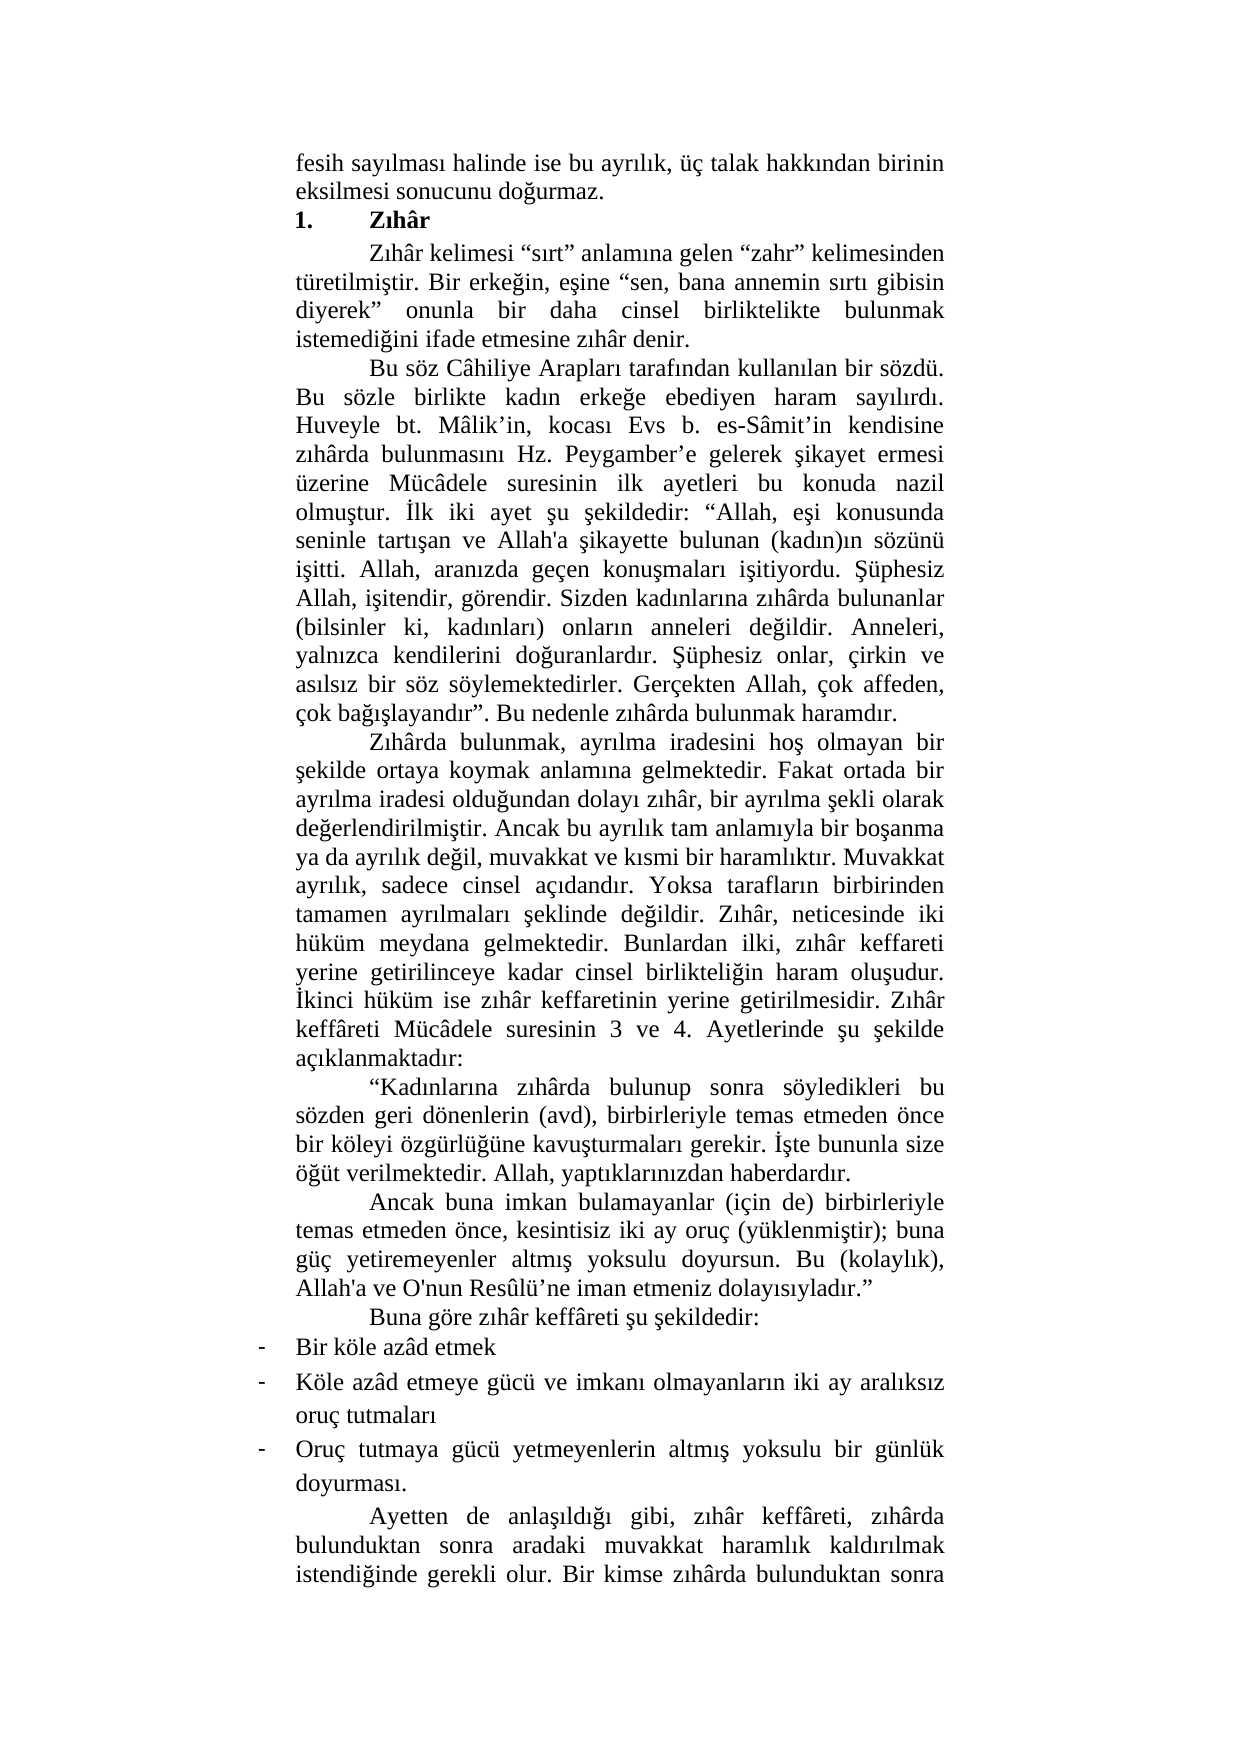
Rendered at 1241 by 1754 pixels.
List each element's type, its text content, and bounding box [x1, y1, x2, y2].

list Köle azâd etmeye gücü ve imkanı olmayanların iki ay aralıksız oruç tutmaları [258, 1366, 945, 1429]
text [295, 1501, 945, 1587]
text Buna göre zıhâr keffâreti şu şekildedir: [295, 1302, 945, 1331]
text “Kadınlarına zıhârda bulunup sonra söyledikleri bu sözden geri dönenlerin (avd), birbirleriyle temas etmeden önce bir köleyi özgürlüğüne kavuşturmaları gerekir. İşte bununla size öğüt verilmektedir. Allah, yaptıklarınızdan haberdardır. [295, 1072, 945, 1187]
list Oruç tutmaya gücü yetmeyenlerin altmış yoksulu bir günlük doyurması. [258, 1433, 945, 1497]
text Zıhâr kelimesi “sırt” anlamına gelen “zahr” kelimesinden türetilmiştir. Bir erkeğin, eşine “sen, bana annemin sırtı gibisin diyerek” onunla bir daha cinsel birliktelikte bulunmak istemediğini ifade etmesine zıhâr denir. [295, 238, 945, 353]
list Zıhâr [294, 205, 945, 234]
text Zıhârda bulunmak, ayrılma iradesini hoş olmayan bir şekilde ortaya koymak anlamına gelmektedir. Fakat ortada bir ayrılma iradesi olduğundan dolayı zıhâr, bir ayrılma şekli olarak değerlendirilmiştir. Ancak bu ayrılık tam anlamıyla bir boşanma ya da ayrılık değil, muvakkat ve kısmi bir haramlıktır. Muvakkat ayrılık, sadece cinsel açıdandır. Yoksa tarafların birbirinden tamamen ayrılmaları şeklinde değildir. Zıhâr, neticesinde iki hüküm meydana gelmektedir. Bunlardan ilki, zıhâr keffareti yerine getirilinceye kadar cinsel birlikteliğin haram oluşudur. İkinci hüküm ise zıhâr keffaretinin yerine getirilmesidir. Zıhâr keffâreti Mücâdele suresinin 3 ve 4. Ayetlerinde şu şekilde açıklanmaktadır: [295, 727, 945, 1072]
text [295, 148, 945, 205]
text Bu söz Câhiliye Arapları tarafından kullanılan bir sözdü. Bu sözle birlikte kadın erkeğe ebediyen haram sayılırdı. Huveyle bt. Mâlik’in, kocası Evs b. es-Sâmit’in kendisine zıhârda bulunmasını Hz. Peygamber’e gelerek şikayet ermesi üzerine Mücâdele suresinin ilk ayetleri bu konuda nazil olmuştur. İlk iki ayet şu şekildedir: “Allah, eşi konusunda seninle tartışan ve Allah'a şikayette bulunan (kadın)ın sözünü işitti. Allah, aranızda geçen konuşmaları işitiyordu. Şüphesiz Allah, işitendir, görendir. Sizden kadınlarına zıhârda bulunanlar (bilsinler ki, kadınları) onların anneleri değildir. Anneleri, yalnızca kendilerini doğuranlardır. Şüphesiz onlar, çirkin ve asılsız bir söz söylemektedirler. Gerçekten Allah, çok affeden, çok bağışlayandır”. Bu nedenle zıhârda bulunmak haramdır. [295, 353, 945, 727]
text Ancak buna imkan bulamayanlar (için de) birbirleriyle temas etmeden önce, kesintisiz iki ay oruç (yüklenmiştir); buna güç yetiremeyenler altmış yoksulu doyursun. Bu (kolaylık), Allah'a ve O'nun Resûlü’ne iman etmeniz dolayısıyladır.” [295, 1187, 945, 1302]
list Bir köle azâd etmek [258, 1331, 945, 1361]
